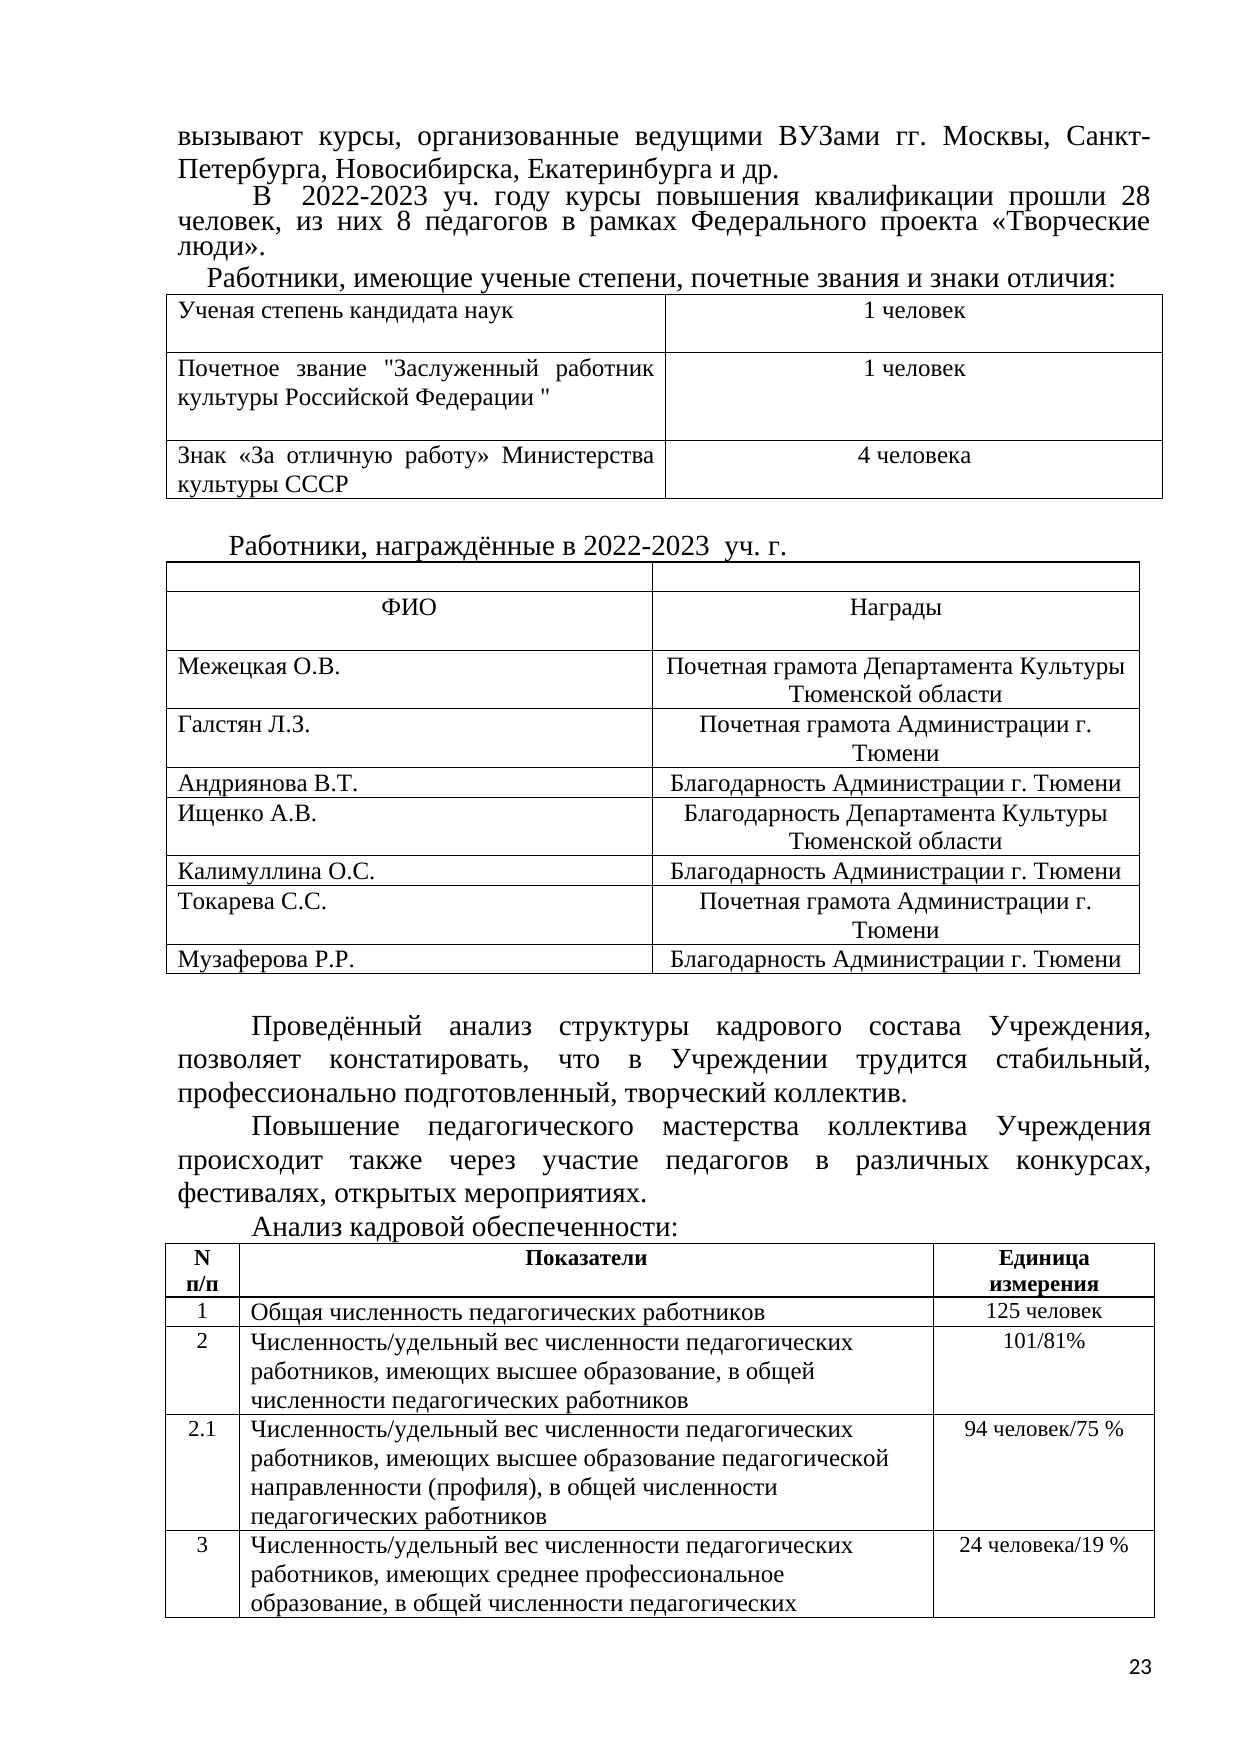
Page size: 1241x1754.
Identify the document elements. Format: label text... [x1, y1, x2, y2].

table_cell Ищенко А.В. [167, 798, 652, 855]
text Анализ кадровой обеспеченности: [177, 1209, 1152, 1243]
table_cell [240, 1531, 933, 1617]
table_header [167, 563, 652, 591]
table_header Показатели [240, 1244, 933, 1296]
table_cell Почетное звание "Заслуженный работник культуры Российской Федерации " [167, 353, 665, 439]
text В 2022-2023 уч. году курсы повышения квалификации прошли 28 человек, из них 8 педагогов в рамках Федерального проекта «Творческие люди». [177, 185, 1152, 260]
table_cell 94 человек/75 % [934, 1415, 1154, 1529]
table_cell Общая численность педагогических работников [240, 1298, 933, 1326]
table_cell 24 человека/19 % [934, 1531, 1154, 1617]
text Работники, награждённые в 2022-2023 уч. г. [177, 528, 1152, 561]
table_cell Благодарность Администрации г. Тюмени [653, 768, 1139, 797]
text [177, 118, 1152, 185]
table_cell 1 человек [666, 353, 1162, 439]
table_cell 101/81% [934, 1327, 1154, 1413]
table_cell Благодарность Администрации г. Тюмени [653, 945, 1139, 973]
table_cell ФИО [167, 592, 652, 650]
table_cell Галстян Л.З. [167, 709, 652, 767]
table_cell 1 [166, 1298, 239, 1326]
table_cell Почетная грамота Администрации г. Тюмени [653, 709, 1139, 767]
table_cell Почетная грамота Департамента Культуры Тюменской области [653, 651, 1139, 708]
table_cell Знак «За отличную работу» Министерства культуры СССР [167, 441, 665, 498]
table_cell 2.1 [166, 1415, 239, 1529]
table_cell 125 человек [934, 1298, 1154, 1326]
table_cell Музаферова Р.Р. [167, 945, 652, 973]
table_cell Благодарность Департамента Культуры Тюменской области [653, 798, 1139, 855]
table_cell 4 человека [666, 441, 1162, 498]
table_header [653, 563, 1139, 591]
table_cell Благодарность Администрации г. Тюмени [653, 856, 1139, 885]
table_cell 2 [166, 1327, 239, 1413]
table_cell 3 [166, 1531, 239, 1617]
text Проведённый анализ структуры кадрового состава Учреждения, позволяет констатировать, что в Учреждении трудится стабильный, профессионально подготовленный, творческий коллектив. [177, 1008, 1152, 1108]
table_header Единица измерения [934, 1244, 1154, 1296]
table_cell Численность/удельный вес численности педагогических работников, имеющих высшее образование педагогической направленности (профиля), в общей численности педагогических работников [240, 1415, 933, 1529]
table_cell Межецкая О.В. [167, 651, 652, 708]
table_header N п/п [166, 1244, 239, 1296]
text Повышение педагогического мастерства коллектива Учреждения происходит также через участие педагогов в различных конкурсах, фестивалях, открытых мероприятиях. [177, 1108, 1152, 1209]
table_cell Численность/удельный вес численности педагогических работников, имеющих высшее образование, в общей численности педагогических работников [240, 1327, 933, 1413]
table_cell Почетная грамота Администрации г. Тюмени [653, 886, 1139, 943]
table_cell Токарева С.С. [167, 886, 652, 943]
table_cell Калимуллина О.С. [167, 856, 652, 885]
table_header Ученая степень кандидата наук [167, 295, 665, 352]
text Работники, имеющие ученые степени, почетные звания и знаки отличия: [177, 260, 1152, 294]
table_cell Андриянова В.Т. [167, 768, 652, 797]
table_header 1 человек [666, 295, 1162, 352]
table_cell Награды [653, 592, 1139, 650]
